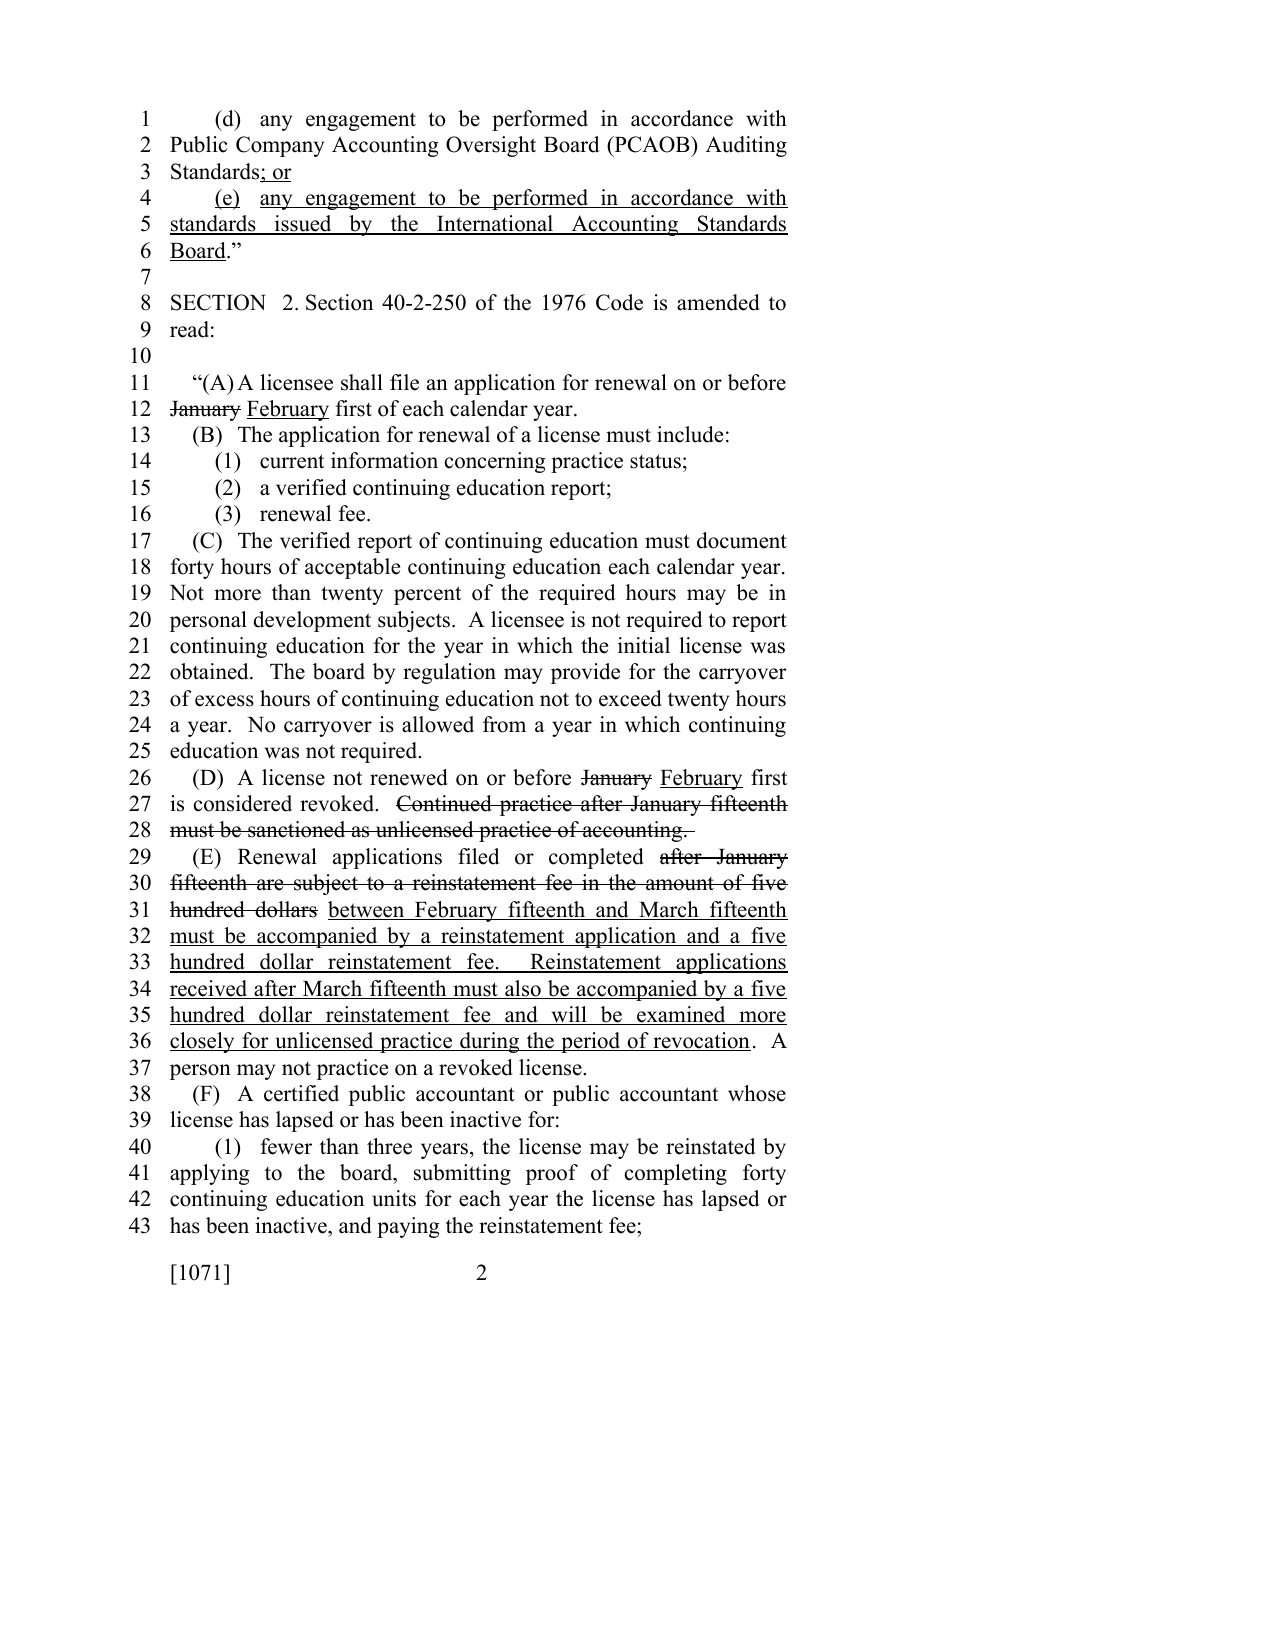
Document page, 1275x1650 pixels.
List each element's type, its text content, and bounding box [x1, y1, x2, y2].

text (D) A license not renewed on or before January February first is considered revoked. Continued practice after January fifteenth must be sanctioned as unlicensed practice of accounting. [169, 764, 787, 843]
text (d) any engagement to be performed in accordance with Public Company Accounting Oversight Board (PCAOB) Auditing Standards; or [169, 105, 787, 184]
text (B) The application for renewal of a license must include: [169, 421, 787, 448]
text (e) any engagement to be performed in accordance with standards issued by the International Accounting Standards Board.” [169, 184, 787, 233]
text SECTION 2. Section 40-2-250 of the 1976 Code is amended to read: [169, 289, 787, 342]
text (F) A certified public accountant or public accountant whose license has lapsed or has been inactive for: [169, 1080, 787, 1133]
text (2) a verified continuing education report; [169, 474, 787, 500]
text (E) Renewal applications filed or completed after January fifteenth are subject to a reinstatement fee in the amount of five hundred dollars between February fifteenth and March fifteenth must be accompanied by a reinstatement application and a five hundred dollar reinstatement fee. Reinstatement applications received after March fifteenth must also be accompanied by a five hundred dollar reinstatement fee and will be examined more closely for unlicensed practice during the period of revocation. A person may not practice on a revoked license. [169, 1025, 787, 1080]
text (e) any engagement to be performed in accordance with standards issued by the International Accounting Standards Board.” [169, 234, 787, 263]
text (1) current information concerning practice status; [169, 448, 787, 474]
text (1) fewer than three years, the license may be reinstated by applying to the board, submitting proof of completing forty continuing education units for each year the license has lapsed or has been inactive, and paying the reinstatement fee; [169, 1133, 787, 1238]
text (E) Renewal applications filed or completed after January fifteenth are subject to a reinstatement fee in the amount of five hundred dollars between February fifteenth and March fifteenth must be accompanied by a reinstatement application and a five hundred dollar reinstatement fee. Reinstatement applications received after March fifteenth must also be accompanied by a five hundred dollar reinstatement fee and will be examined more closely for unlicensed practice during the period of revocation. A person may not practice on a revoked license. [169, 885, 787, 945]
text (C) The verified report of continuing education must document forty hours of acceptable continuing education each calendar year. Not more than twenty percent of the required hours may be in personal development subjects. A licensee is not required to report continuing education for the year in which the initial license was obtained. The board by regulation may provide for the carryover of excess hours of continuing education not to exceed twenty hours a year. No carryover is allowed from a year in which continuing education was not required. [169, 527, 787, 764]
text “(A) A licensee shall file an application for renewal on or before January February first of each calendar year. [169, 368, 787, 421]
text (3) renewal fee. [169, 500, 787, 527]
